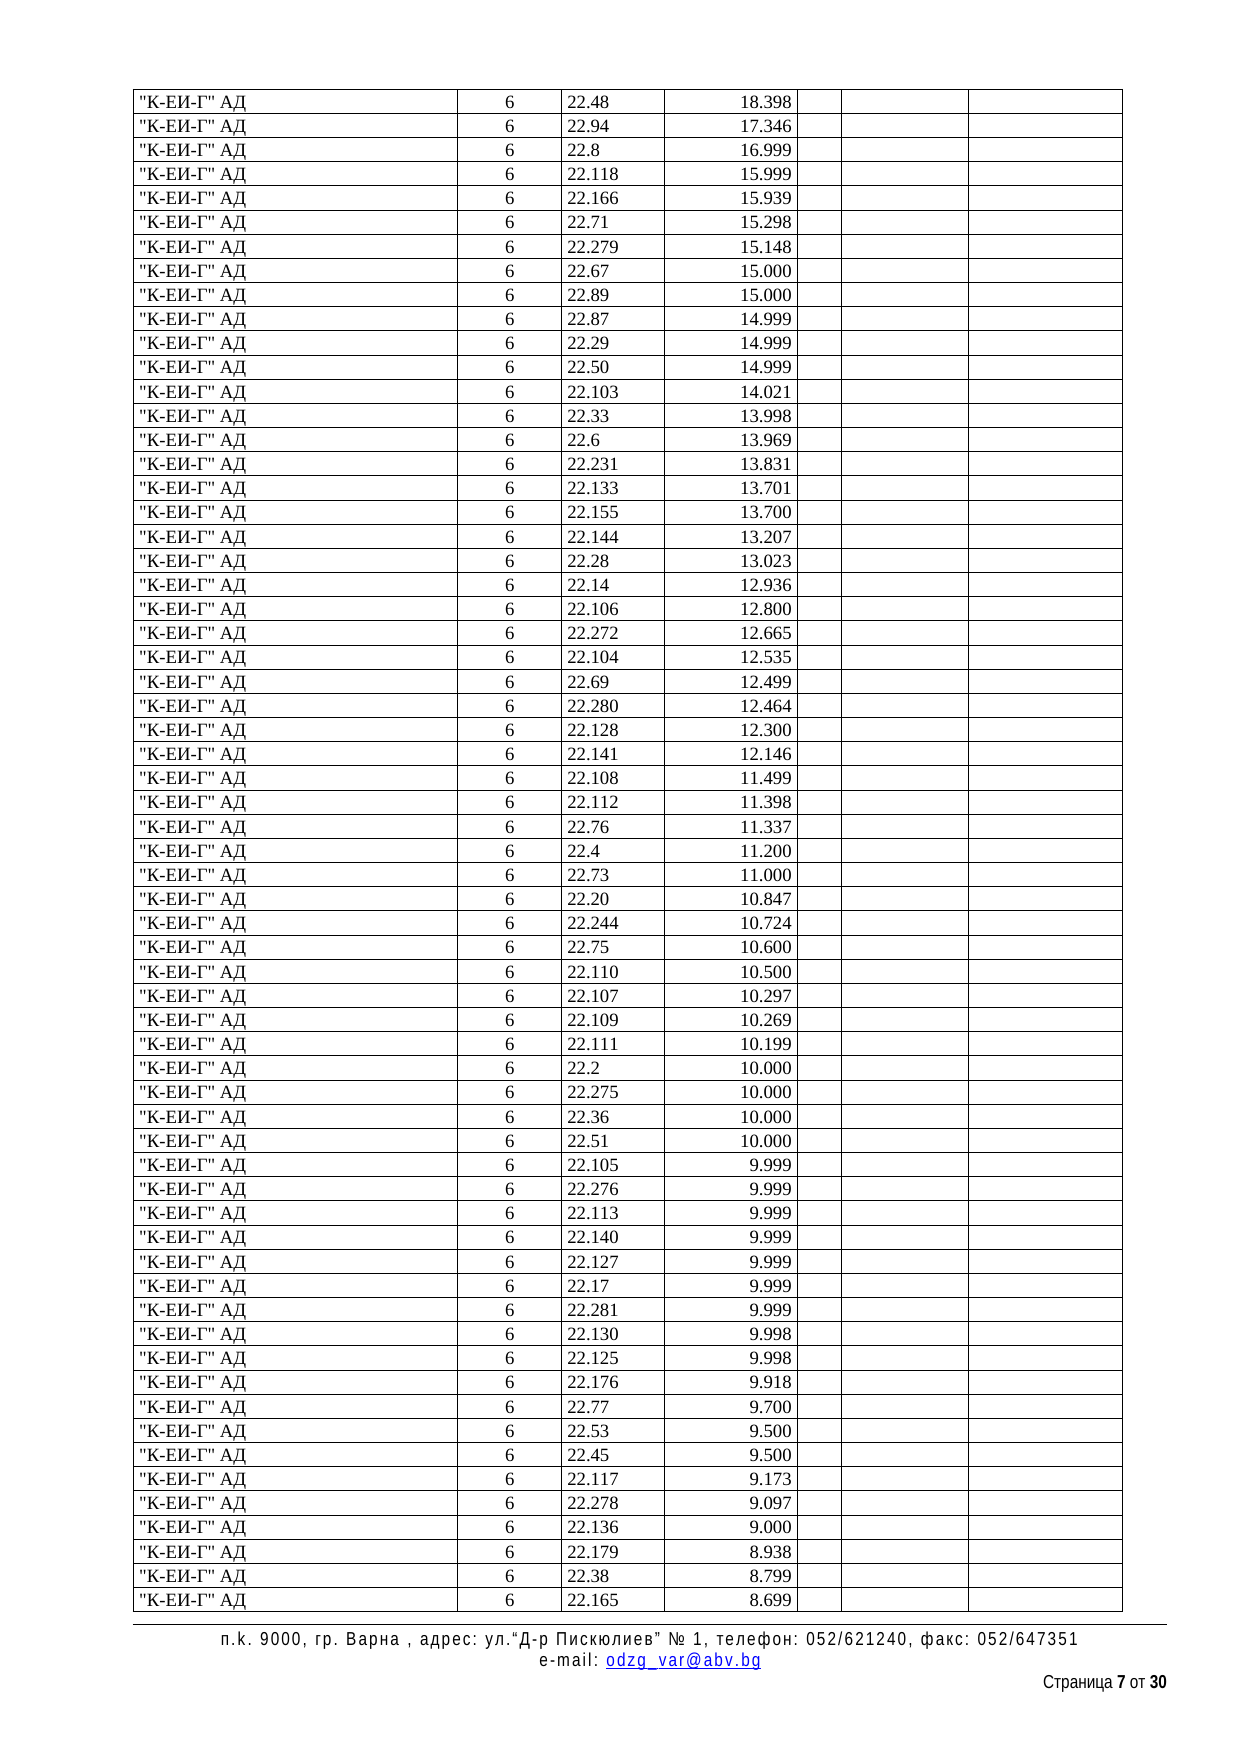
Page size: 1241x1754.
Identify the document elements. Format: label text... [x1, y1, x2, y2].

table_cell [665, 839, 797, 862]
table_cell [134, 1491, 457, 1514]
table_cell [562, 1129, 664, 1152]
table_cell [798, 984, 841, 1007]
table_cell 6 [458, 380, 561, 403]
table_cell [842, 742, 968, 765]
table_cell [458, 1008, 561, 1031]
table_cell [798, 428, 841, 451]
table_cell 15.148 [665, 235, 797, 258]
table_cell "К-ЕИ-Г" АД [134, 646, 457, 669]
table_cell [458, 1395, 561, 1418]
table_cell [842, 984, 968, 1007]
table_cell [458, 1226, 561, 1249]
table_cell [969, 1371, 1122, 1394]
table_cell [842, 549, 968, 572]
table_cell [798, 186, 841, 209]
table_cell "К-ЕИ-Г" АД [134, 138, 457, 161]
table_cell [842, 791, 968, 814]
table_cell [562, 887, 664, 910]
table_cell [969, 283, 1122, 306]
table_cell "К-ЕИ-Г" АД [134, 162, 457, 185]
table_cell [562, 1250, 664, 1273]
table_cell [842, 621, 968, 644]
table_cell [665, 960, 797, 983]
table_cell [842, 331, 968, 354]
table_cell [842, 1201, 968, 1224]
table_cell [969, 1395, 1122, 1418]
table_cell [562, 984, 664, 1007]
table_cell "К-ЕИ-Г" АД [134, 259, 457, 282]
table_cell [842, 307, 968, 330]
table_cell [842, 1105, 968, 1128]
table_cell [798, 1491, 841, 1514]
table_cell [798, 356, 841, 379]
table_cell "К-ЕИ-Г" АД [134, 114, 457, 137]
table_cell [969, 501, 1122, 524]
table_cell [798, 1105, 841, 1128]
table_cell 11.337 [665, 815, 797, 838]
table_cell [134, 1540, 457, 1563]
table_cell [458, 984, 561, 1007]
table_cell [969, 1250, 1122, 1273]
table_cell 6 [458, 839, 561, 862]
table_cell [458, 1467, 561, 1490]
table_cell [798, 573, 841, 596]
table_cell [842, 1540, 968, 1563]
table_cell 6 [458, 283, 561, 306]
table_cell 13.998 [665, 404, 797, 427]
table_cell 6 [458, 331, 561, 354]
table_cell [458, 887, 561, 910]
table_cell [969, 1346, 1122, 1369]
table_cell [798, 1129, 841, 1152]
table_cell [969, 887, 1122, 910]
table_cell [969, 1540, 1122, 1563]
table_cell [842, 670, 968, 693]
table_cell [842, 356, 968, 379]
table_cell 22.280 [562, 694, 664, 717]
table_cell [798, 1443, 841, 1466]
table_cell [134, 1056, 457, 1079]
table_cell [969, 259, 1122, 282]
table_cell [798, 549, 841, 572]
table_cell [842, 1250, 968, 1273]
table_cell "К-ЕИ-Г" АД [134, 621, 457, 644]
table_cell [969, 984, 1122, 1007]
table_cell [969, 331, 1122, 354]
table_cell [798, 259, 841, 282]
table_cell 18.398 [665, 90, 797, 113]
table_cell 6 [458, 501, 561, 524]
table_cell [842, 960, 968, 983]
table_cell 15.939 [665, 186, 797, 209]
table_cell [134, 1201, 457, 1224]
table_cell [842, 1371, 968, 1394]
table_cell 15.298 [665, 211, 797, 234]
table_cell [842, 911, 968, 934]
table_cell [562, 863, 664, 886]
table_cell [969, 525, 1122, 548]
table_cell [969, 162, 1122, 185]
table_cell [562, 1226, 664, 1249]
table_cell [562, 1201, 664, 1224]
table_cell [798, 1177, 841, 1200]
table_cell 12.499 [665, 670, 797, 693]
table_cell "К-ЕИ-Г" АД [134, 186, 457, 209]
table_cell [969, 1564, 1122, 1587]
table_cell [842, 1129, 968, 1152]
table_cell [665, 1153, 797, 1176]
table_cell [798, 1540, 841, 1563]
table_cell [798, 162, 841, 185]
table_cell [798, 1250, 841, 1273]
table_cell [842, 501, 968, 524]
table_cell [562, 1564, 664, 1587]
table_cell [842, 259, 968, 282]
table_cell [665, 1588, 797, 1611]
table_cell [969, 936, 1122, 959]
table_cell 22.71 [562, 211, 664, 234]
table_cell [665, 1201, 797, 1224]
table_cell 14.021 [665, 380, 797, 403]
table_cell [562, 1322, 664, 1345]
table_cell [969, 621, 1122, 644]
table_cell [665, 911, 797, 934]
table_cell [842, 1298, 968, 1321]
table_cell 22.50 [562, 356, 664, 379]
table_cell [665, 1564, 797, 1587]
table_cell 22.76 [562, 815, 664, 838]
table_cell "К-ЕИ-Г" АД [134, 476, 457, 499]
table_cell [842, 114, 968, 137]
table_cell "К-ЕИ-Г" АД [134, 839, 457, 862]
table_cell "К-ЕИ-Г" АД [134, 742, 457, 765]
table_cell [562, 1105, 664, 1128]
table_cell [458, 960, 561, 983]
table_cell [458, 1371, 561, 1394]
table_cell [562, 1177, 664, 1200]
table_cell 6 [458, 138, 561, 161]
table_cell "К-ЕИ-Г" АД [134, 307, 457, 330]
table_cell 15.000 [665, 283, 797, 306]
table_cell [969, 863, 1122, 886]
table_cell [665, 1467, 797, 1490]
table_cell [842, 597, 968, 620]
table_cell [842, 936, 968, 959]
table_cell [969, 307, 1122, 330]
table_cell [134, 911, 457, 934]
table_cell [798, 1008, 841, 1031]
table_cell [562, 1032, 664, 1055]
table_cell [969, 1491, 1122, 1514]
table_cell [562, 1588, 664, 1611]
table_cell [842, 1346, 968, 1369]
table_cell [842, 525, 968, 548]
table_cell 22.133 [562, 476, 664, 499]
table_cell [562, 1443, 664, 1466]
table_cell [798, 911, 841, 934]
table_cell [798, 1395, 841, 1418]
table_cell [969, 742, 1122, 765]
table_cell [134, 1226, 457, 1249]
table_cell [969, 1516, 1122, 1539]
table_cell [842, 766, 968, 789]
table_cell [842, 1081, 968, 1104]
table_cell [969, 694, 1122, 717]
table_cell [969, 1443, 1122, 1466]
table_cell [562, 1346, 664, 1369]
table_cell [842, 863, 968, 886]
table_cell [969, 380, 1122, 403]
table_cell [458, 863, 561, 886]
table_cell [798, 621, 841, 644]
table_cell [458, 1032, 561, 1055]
table_cell "К-ЕИ-Г" АД [134, 597, 457, 620]
table_cell [969, 791, 1122, 814]
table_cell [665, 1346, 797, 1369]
table_cell "К-ЕИ-Г" АД [134, 815, 457, 838]
table_cell [798, 476, 841, 499]
table_cell 6 [458, 356, 561, 379]
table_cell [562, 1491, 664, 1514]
table_cell 12.146 [665, 742, 797, 765]
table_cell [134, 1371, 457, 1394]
table_cell [798, 694, 841, 717]
table_cell [842, 283, 968, 306]
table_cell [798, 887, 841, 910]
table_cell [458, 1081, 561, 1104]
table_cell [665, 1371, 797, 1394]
table_cell 6 [458, 621, 561, 644]
table_cell [969, 90, 1122, 113]
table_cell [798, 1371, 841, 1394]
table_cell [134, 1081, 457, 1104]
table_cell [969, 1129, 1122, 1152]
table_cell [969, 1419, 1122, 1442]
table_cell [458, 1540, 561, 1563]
table_cell [842, 90, 968, 113]
table_cell "К-ЕИ-Г" АД [134, 428, 457, 451]
table_cell 6 [458, 114, 561, 137]
table_cell [969, 428, 1122, 451]
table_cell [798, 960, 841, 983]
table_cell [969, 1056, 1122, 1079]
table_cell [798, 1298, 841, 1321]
table_cell 6 [458, 646, 561, 669]
table_cell 22.231 [562, 452, 664, 475]
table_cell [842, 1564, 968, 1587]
table_cell 6 [458, 791, 561, 814]
table_cell 13.831 [665, 452, 797, 475]
table_cell [969, 476, 1122, 499]
table_cell 22.29 [562, 331, 664, 354]
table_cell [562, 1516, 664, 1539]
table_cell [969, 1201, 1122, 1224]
table_cell 6 [458, 162, 561, 185]
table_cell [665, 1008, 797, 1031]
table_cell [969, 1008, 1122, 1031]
table_cell 6 [458, 573, 561, 596]
table_cell 6 [458, 718, 561, 741]
table_cell [798, 791, 841, 814]
table_cell [842, 162, 968, 185]
table_cell [798, 90, 841, 113]
table_cell 16.999 [665, 138, 797, 161]
table_cell [798, 380, 841, 403]
table_cell 6 [458, 404, 561, 427]
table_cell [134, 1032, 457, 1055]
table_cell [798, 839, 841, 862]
table_cell 6 [458, 307, 561, 330]
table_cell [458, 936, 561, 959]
table_cell 13.207 [665, 525, 797, 548]
table_cell 22.144 [562, 525, 664, 548]
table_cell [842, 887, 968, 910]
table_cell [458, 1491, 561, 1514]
table_cell 22.106 [562, 597, 664, 620]
table_cell 6 [458, 235, 561, 258]
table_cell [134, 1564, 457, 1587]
table_cell [798, 815, 841, 838]
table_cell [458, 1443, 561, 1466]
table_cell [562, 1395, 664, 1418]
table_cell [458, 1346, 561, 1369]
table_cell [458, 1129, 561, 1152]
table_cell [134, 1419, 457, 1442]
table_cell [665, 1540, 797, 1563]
table_cell 14.999 [665, 307, 797, 330]
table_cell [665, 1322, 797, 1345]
table_cell "К-ЕИ-Г" АД [134, 380, 457, 403]
table_cell 17.346 [665, 114, 797, 137]
table_cell [969, 186, 1122, 209]
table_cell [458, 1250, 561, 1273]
table_cell 22.94 [562, 114, 664, 137]
table_cell [842, 380, 968, 403]
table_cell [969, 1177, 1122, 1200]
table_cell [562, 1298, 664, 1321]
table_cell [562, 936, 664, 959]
table_cell [798, 646, 841, 669]
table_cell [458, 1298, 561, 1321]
table_cell 6 [458, 259, 561, 282]
table_cell [842, 815, 968, 838]
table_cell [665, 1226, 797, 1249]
table_cell 22.8 [562, 138, 664, 161]
table_cell "К-ЕИ-Г" АД [134, 356, 457, 379]
table_cell [798, 307, 841, 330]
table_cell 11.499 [665, 766, 797, 789]
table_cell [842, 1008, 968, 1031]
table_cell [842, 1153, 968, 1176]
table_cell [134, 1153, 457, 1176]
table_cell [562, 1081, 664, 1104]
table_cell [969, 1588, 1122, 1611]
table_cell "К-ЕИ-Г" АД [134, 331, 457, 354]
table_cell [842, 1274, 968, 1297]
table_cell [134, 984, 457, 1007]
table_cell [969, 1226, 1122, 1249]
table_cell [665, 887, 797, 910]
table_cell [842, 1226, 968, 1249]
table_cell [842, 404, 968, 427]
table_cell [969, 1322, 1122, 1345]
table_cell 6 [458, 766, 561, 789]
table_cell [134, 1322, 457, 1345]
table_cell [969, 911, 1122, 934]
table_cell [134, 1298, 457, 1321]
table_cell 6 [458, 428, 561, 451]
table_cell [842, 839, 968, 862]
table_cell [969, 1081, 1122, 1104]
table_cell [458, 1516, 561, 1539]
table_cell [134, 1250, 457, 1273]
table_cell 6 [458, 211, 561, 234]
table_cell [969, 718, 1122, 741]
table_cell [798, 404, 841, 427]
table_cell [969, 646, 1122, 669]
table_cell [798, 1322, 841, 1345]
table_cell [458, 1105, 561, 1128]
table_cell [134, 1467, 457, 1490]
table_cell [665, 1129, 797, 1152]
table_cell [969, 549, 1122, 572]
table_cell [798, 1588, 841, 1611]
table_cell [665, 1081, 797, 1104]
table_cell "К-ЕИ-Г" АД [134, 525, 457, 548]
table_cell [798, 766, 841, 789]
table_cell 22.108 [562, 766, 664, 789]
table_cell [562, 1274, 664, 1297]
table_cell [798, 211, 841, 234]
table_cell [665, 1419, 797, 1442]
table_cell 6 [458, 815, 561, 838]
table_cell 12.464 [665, 694, 797, 717]
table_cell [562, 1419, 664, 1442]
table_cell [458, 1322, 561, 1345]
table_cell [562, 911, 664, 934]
table_cell [842, 138, 968, 161]
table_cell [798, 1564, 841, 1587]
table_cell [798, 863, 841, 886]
table_cell "К-ЕИ-Г" АД [134, 404, 457, 427]
table_cell [842, 235, 968, 258]
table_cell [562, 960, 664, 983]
table_cell 13.700 [665, 501, 797, 524]
table_cell 22.103 [562, 380, 664, 403]
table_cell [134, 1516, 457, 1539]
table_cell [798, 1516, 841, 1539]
table_cell 13.969 [665, 428, 797, 451]
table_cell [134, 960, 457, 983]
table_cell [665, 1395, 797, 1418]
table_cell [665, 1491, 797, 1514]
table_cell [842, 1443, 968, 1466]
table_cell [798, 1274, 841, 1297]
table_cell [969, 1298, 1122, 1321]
table_cell 22.104 [562, 646, 664, 669]
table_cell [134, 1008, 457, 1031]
table_cell 22.48 [562, 90, 664, 113]
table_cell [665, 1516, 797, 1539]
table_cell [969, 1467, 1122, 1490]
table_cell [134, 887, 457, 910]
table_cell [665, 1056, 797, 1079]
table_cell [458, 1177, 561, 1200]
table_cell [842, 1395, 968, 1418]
table_cell 22.89 [562, 283, 664, 306]
table_cell [798, 597, 841, 620]
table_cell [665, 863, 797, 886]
table_cell [798, 525, 841, 548]
table_cell 22.14 [562, 573, 664, 596]
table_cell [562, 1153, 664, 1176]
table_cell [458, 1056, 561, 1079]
table_cell [842, 694, 968, 717]
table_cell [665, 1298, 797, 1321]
table_cell "К-ЕИ-Г" АД [134, 211, 457, 234]
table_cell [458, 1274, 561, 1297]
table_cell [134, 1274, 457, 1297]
table_cell 6 [458, 525, 561, 548]
table_cell 22.166 [562, 186, 664, 209]
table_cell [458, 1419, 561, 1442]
table_cell 22.69 [562, 670, 664, 693]
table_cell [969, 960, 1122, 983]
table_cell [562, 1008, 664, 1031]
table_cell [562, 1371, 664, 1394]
table_cell [969, 766, 1122, 789]
table_cell 6 [458, 452, 561, 475]
table_cell 6 [458, 694, 561, 717]
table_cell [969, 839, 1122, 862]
table_cell [842, 428, 968, 451]
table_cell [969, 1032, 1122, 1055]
table_cell 22.279 [562, 235, 664, 258]
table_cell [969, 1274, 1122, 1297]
table_cell "К-ЕИ-Г" АД [134, 694, 457, 717]
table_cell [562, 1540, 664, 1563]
table_cell [842, 476, 968, 499]
table_cell 22.4 [562, 839, 664, 862]
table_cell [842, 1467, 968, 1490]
table_cell [798, 331, 841, 354]
table_cell 12.535 [665, 646, 797, 669]
table_cell "К-ЕИ-Г" АД [134, 670, 457, 693]
table_cell 22.118 [562, 162, 664, 185]
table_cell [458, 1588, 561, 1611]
table_cell 14.999 [665, 331, 797, 354]
table_cell [798, 283, 841, 306]
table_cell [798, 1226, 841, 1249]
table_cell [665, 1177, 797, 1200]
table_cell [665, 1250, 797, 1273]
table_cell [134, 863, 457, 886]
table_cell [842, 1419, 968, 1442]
table_cell "К-ЕИ-Г" АД [134, 573, 457, 596]
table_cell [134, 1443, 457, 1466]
table_cell 22.112 [562, 791, 664, 814]
table_cell 6 [458, 670, 561, 693]
table_cell [798, 452, 841, 475]
table_cell [969, 138, 1122, 161]
table_cell [842, 186, 968, 209]
table_cell [969, 452, 1122, 475]
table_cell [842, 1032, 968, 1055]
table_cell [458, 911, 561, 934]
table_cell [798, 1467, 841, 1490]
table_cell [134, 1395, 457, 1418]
table_cell "К-ЕИ-Г" АД [134, 452, 457, 475]
table_cell [842, 211, 968, 234]
table_cell 13.701 [665, 476, 797, 499]
table_cell 11.398 [665, 791, 797, 814]
table_cell [798, 235, 841, 258]
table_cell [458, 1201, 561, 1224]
table_cell 15.000 [665, 259, 797, 282]
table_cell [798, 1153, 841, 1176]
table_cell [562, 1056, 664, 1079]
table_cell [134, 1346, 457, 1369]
table_cell 22.33 [562, 404, 664, 427]
table_cell [842, 573, 968, 596]
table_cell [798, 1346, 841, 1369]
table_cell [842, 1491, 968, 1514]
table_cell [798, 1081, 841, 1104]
table_cell 12.800 [665, 597, 797, 620]
table_cell "К-ЕИ-Г" АД [134, 235, 457, 258]
table_cell [798, 138, 841, 161]
table_cell [842, 646, 968, 669]
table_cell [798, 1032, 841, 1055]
table_cell [798, 670, 841, 693]
table_cell [842, 718, 968, 741]
table_cell [969, 670, 1122, 693]
table_cell 6 [458, 90, 561, 113]
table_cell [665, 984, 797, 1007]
table_cell 6 [458, 597, 561, 620]
table_cell 13.023 [665, 549, 797, 572]
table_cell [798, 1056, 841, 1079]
table_cell 22.155 [562, 501, 664, 524]
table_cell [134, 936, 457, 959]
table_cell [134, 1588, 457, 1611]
table_cell [969, 114, 1122, 137]
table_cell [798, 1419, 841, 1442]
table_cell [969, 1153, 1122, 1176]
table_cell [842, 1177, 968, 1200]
table_cell 15.999 [665, 162, 797, 185]
table_cell 22.28 [562, 549, 664, 572]
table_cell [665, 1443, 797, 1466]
table_cell [798, 718, 841, 741]
table_cell 12.665 [665, 621, 797, 644]
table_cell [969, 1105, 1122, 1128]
table_cell 22.141 [562, 742, 664, 765]
table_cell 6 [458, 186, 561, 209]
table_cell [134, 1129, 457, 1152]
table_cell 22.67 [562, 259, 664, 282]
table_cell 12.300 [665, 718, 797, 741]
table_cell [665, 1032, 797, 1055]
table_cell "К-ЕИ-Г" АД [134, 283, 457, 306]
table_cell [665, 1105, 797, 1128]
table_cell [969, 235, 1122, 258]
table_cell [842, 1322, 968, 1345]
table_cell [798, 114, 841, 137]
table_cell [969, 211, 1122, 234]
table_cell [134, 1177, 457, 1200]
table_cell "К-ЕИ-Г" АД [134, 549, 457, 572]
table_cell 22.6 [562, 428, 664, 451]
table_cell "К-ЕИ-Г" АД [134, 791, 457, 814]
table_cell 6 [458, 742, 561, 765]
table_cell 22.128 [562, 718, 664, 741]
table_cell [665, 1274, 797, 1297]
table_cell 22.272 [562, 621, 664, 644]
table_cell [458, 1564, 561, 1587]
table_cell 12.936 [665, 573, 797, 596]
table_cell [969, 356, 1122, 379]
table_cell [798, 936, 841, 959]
table_cell "К-ЕИ-Г" АД [134, 90, 457, 113]
table_cell "К-ЕИ-Г" АД [134, 766, 457, 789]
table_cell [969, 815, 1122, 838]
table_cell [842, 452, 968, 475]
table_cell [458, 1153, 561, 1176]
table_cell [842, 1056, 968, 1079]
table_cell 6 [458, 549, 561, 572]
table_cell 22.87 [562, 307, 664, 330]
table_cell "К-ЕИ-Г" АД [134, 718, 457, 741]
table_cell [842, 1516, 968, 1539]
table_cell 14.999 [665, 356, 797, 379]
table_cell 6 [458, 476, 561, 499]
table_cell [969, 573, 1122, 596]
table_cell [969, 597, 1122, 620]
table_cell [969, 404, 1122, 427]
table_cell "К-ЕИ-Г" АД [134, 501, 457, 524]
table_cell [798, 501, 841, 524]
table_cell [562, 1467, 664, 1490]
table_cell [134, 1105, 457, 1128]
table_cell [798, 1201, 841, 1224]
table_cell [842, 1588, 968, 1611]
table_cell [798, 742, 841, 765]
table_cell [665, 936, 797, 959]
